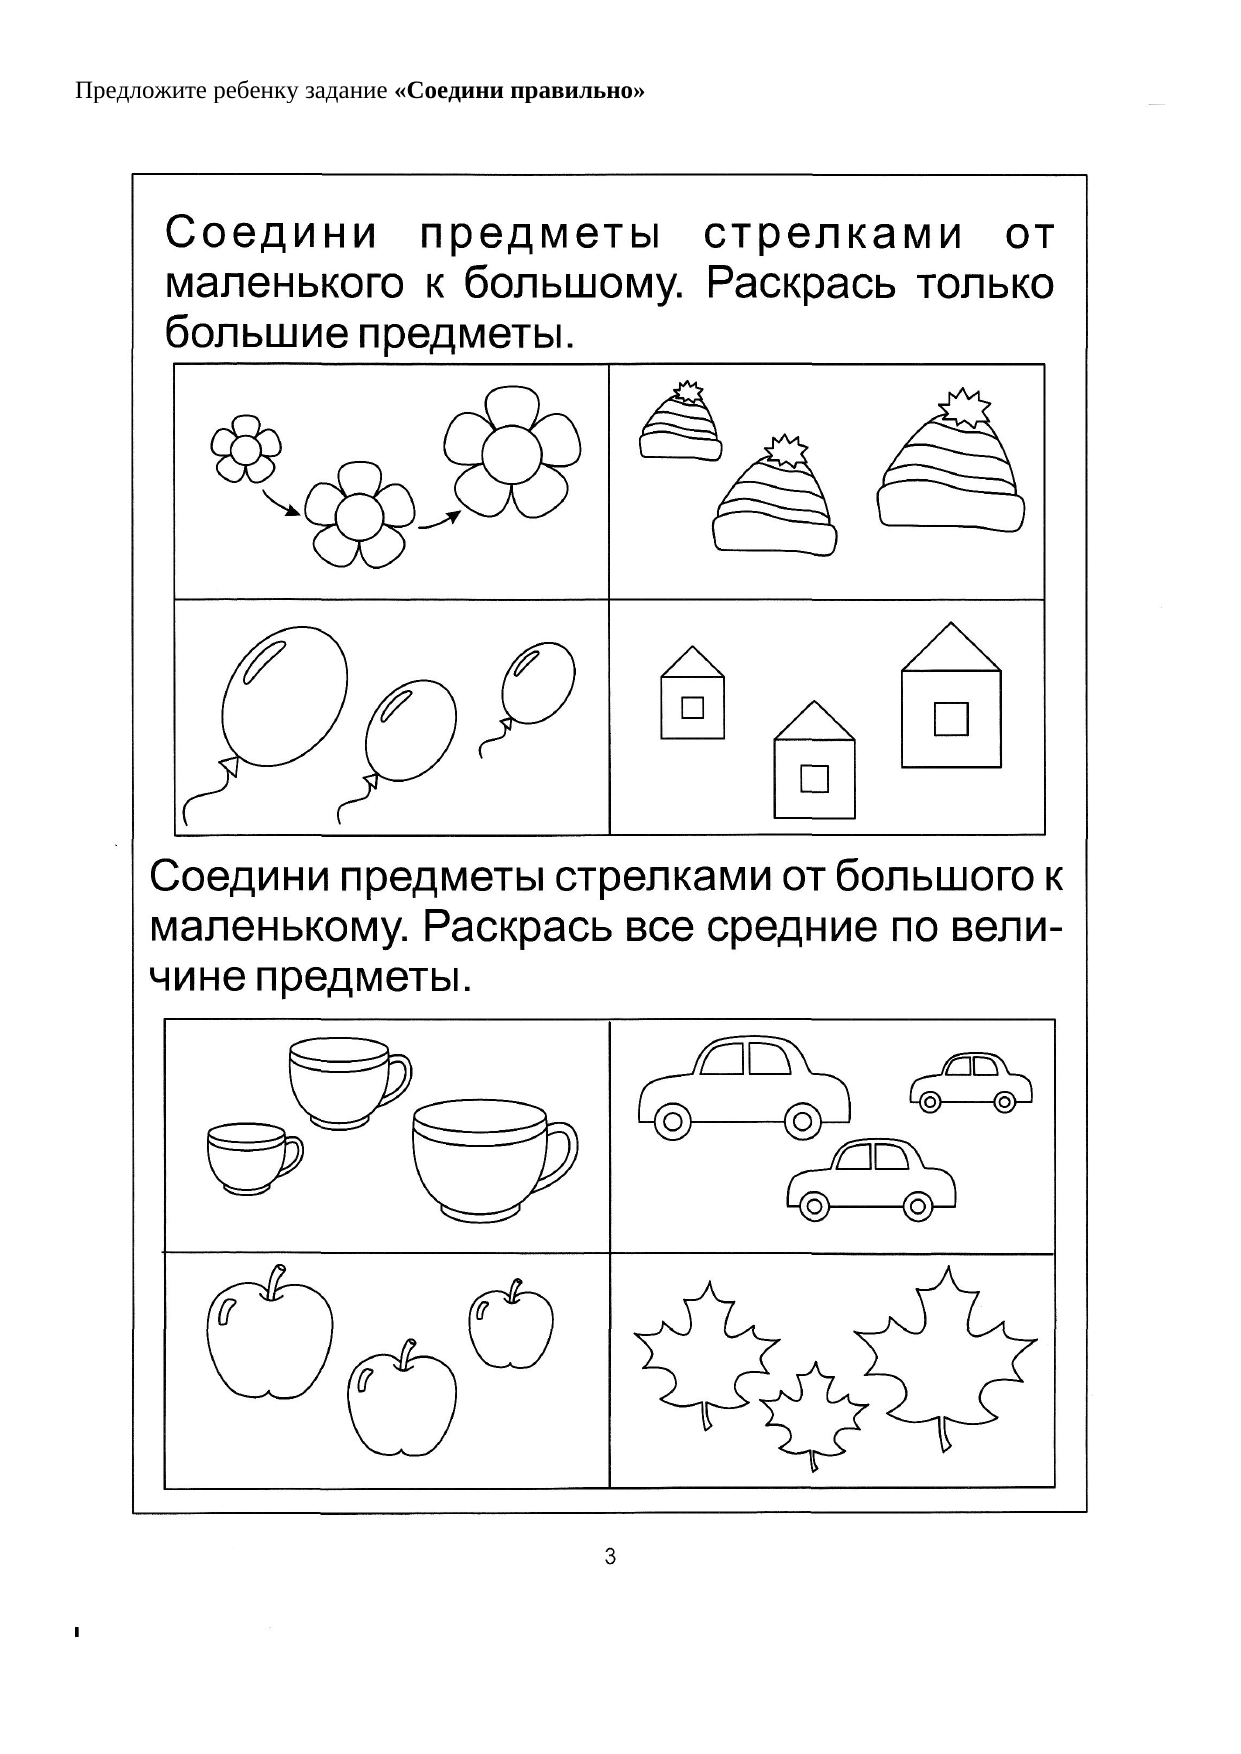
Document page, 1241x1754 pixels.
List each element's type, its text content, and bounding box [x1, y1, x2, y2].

picture [75, 103, 1166, 1638]
text Предложите ребенку задание «Соедини правильно» [75, 75, 1165, 103]
